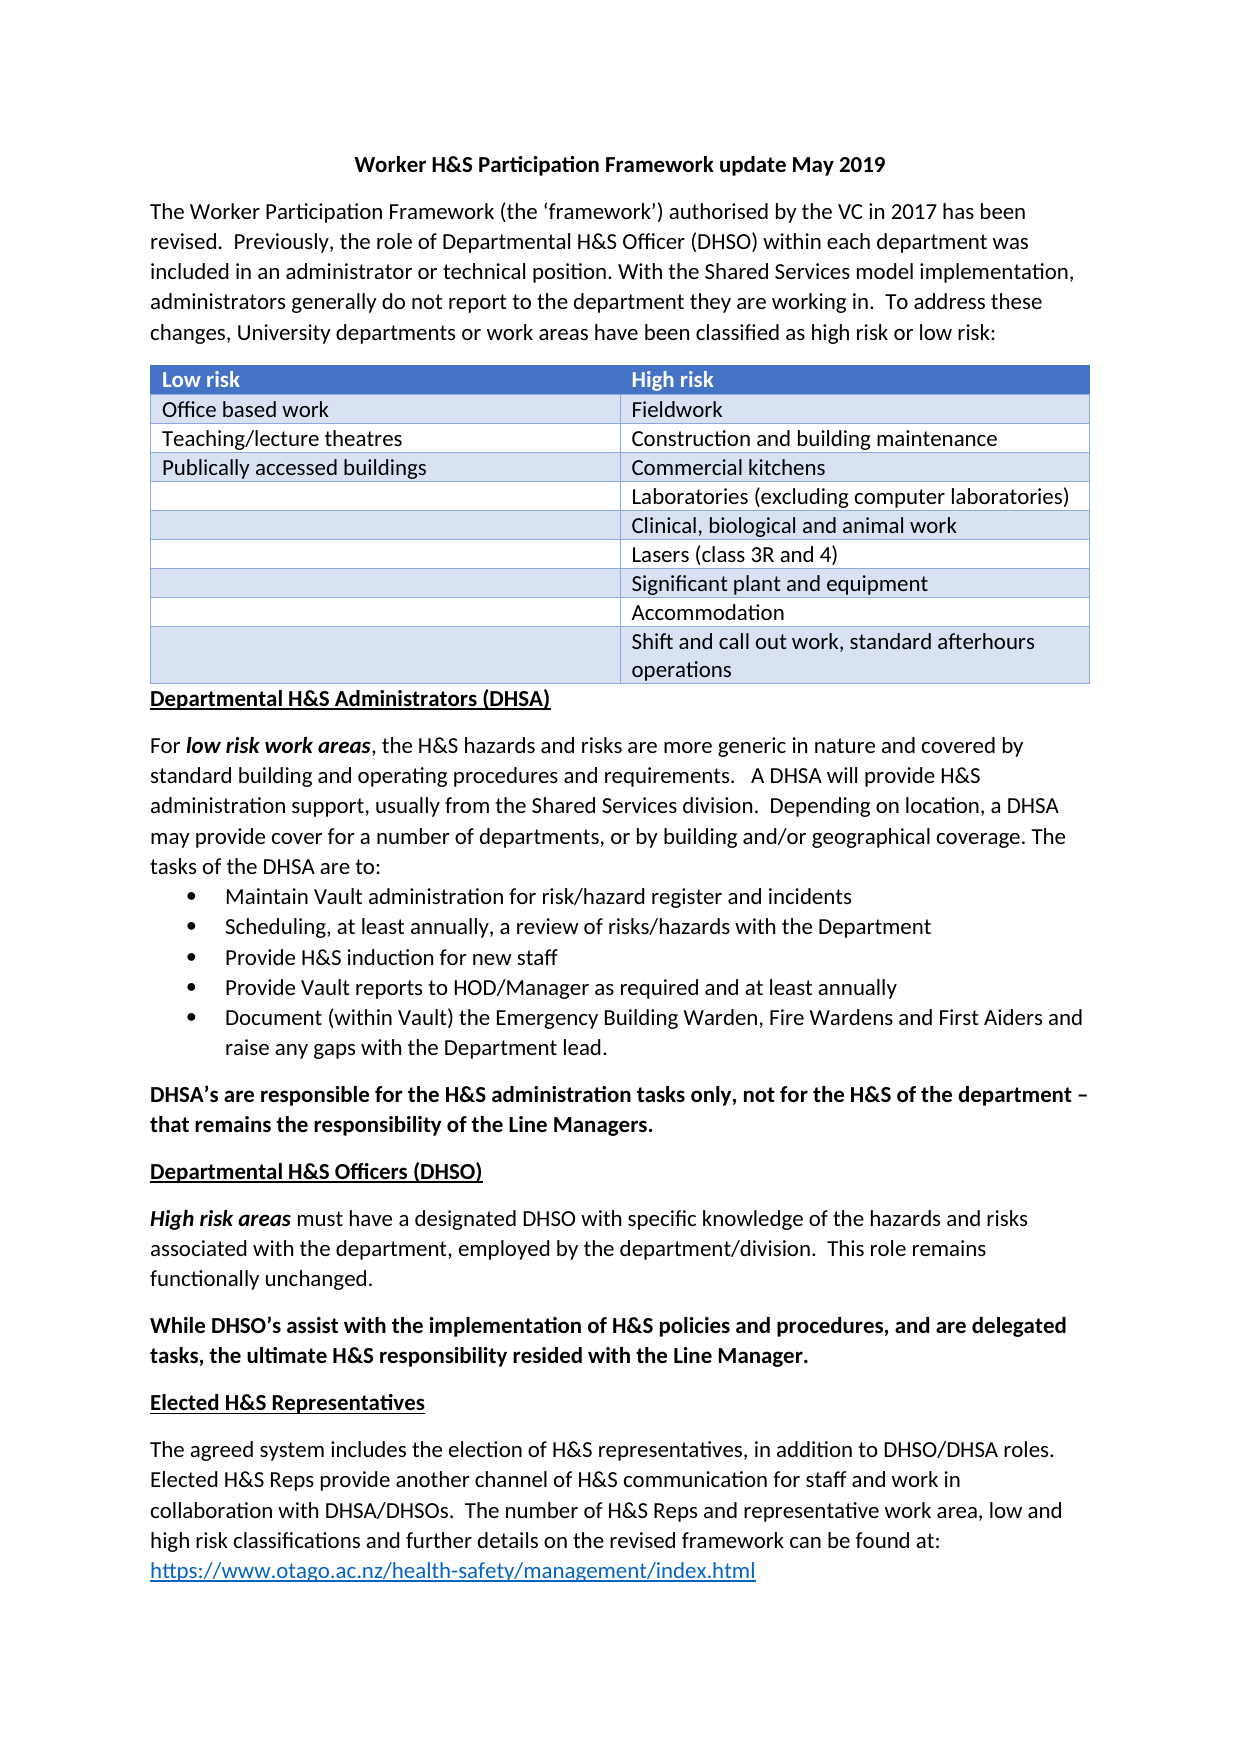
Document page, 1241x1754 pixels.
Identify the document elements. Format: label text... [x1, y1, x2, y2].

table_header Low risk [151, 366, 620, 394]
text High risk areas must have a designated DHSO with specific knowledge of the hazards and risks associated with the department, employed by the department/division. This role remains functionally unchanged. [150, 1204, 1090, 1292]
table_cell Commercial kitchens [621, 453, 1089, 481]
table_cell Construction and building maintenance [621, 424, 1089, 452]
table_cell Publically accessed buildings [151, 453, 620, 481]
text Elected H&S Representatives [150, 1388, 1090, 1416]
list Provide Vault reports to HOD/Manager as required and at least annually [187, 973, 1090, 1001]
table_cell Laboratories (excluding computer laboratories) [621, 482, 1089, 510]
table_cell Teaching/lecture theatres [151, 424, 620, 452]
text Departmental H&S Officers (DHSO) [150, 1157, 1090, 1185]
table_cell [151, 598, 620, 626]
table_cell Clinical, biological and animal work [621, 511, 1089, 539]
list Document (within Vault) the Emergency Building Warden, Fire Wardens and First Aiders and raise any gaps with the Department lead. [187, 1003, 1090, 1061]
text For low risk work areas, the H&S hazards and risks are more generic in nature and covered by standard building and operating procedures and requirements. A DHSA will provide H&S administration support, usually from the Shared Services division. Depending on location, a DHSA may provide cover for a number of departments, or by building and/or geographical coverage. The tasks of the DHSA are to: [150, 731, 1090, 880]
table_cell Accommodation [621, 598, 1089, 626]
text Worker H&S Participation Framework update May 2019 [150, 150, 1090, 178]
table_cell Lasers (class 3R and 4) [621, 540, 1089, 568]
table_header High risk [621, 366, 1089, 394]
text The agreed system includes the election of H&S representatives, in addition to DHSO/DHSA roles. Elected H&S Reps provide another channel of H&S communication for staff and work in collaboration with DHSA/DHSOs. The number of H&S Reps and representative work area, low and high risk classifications and further details on the revised framework can be found at: https://www.otago.ac.nz/health-safety/management/index.html [150, 1435, 1090, 1584]
table_cell [151, 540, 620, 568]
text The Worker Participation Framework (the ‘framework’) authorised by the VC in 2017 has been revised. Previously, the role of Departmental H&S Officer (DHSO) within each department was included in an administrator or technical position. With the Shared Services model implementation, administrators generally do not report to the department they are working in. To address these changes, University departments or work areas have been classified as high risk or low risk: [150, 197, 1090, 346]
table_cell [151, 627, 620, 683]
table_cell [151, 511, 620, 539]
text While DHSO’s assist with the implementation of H&S policies and procedures, and are delegated tasks, the ultimate H&S responsibility resided with the Line Manager. [150, 1311, 1090, 1369]
table_cell Office based work [151, 395, 620, 423]
table_cell Shift and call out work, standard afterhours operations [621, 627, 1089, 683]
list Scheduling, at least annually, a review of risks/hazards with the Department [187, 912, 1090, 940]
table_cell [151, 482, 620, 510]
list Maintain Vault administration for risk/hazard register and incidents [187, 882, 1090, 910]
table_cell Fieldwork [621, 395, 1089, 423]
text Departmental H&S Administrators (DHSA) [150, 684, 1090, 712]
text DHSA’s are responsible for the H&S administration tasks only, not for the H&S of the department – that remains the responsibility of the Line Managers. [150, 1080, 1090, 1138]
table_cell Significant plant and equipment [621, 569, 1089, 597]
table_cell [151, 569, 620, 597]
list Provide H&S induction for new staff [187, 943, 1090, 971]
